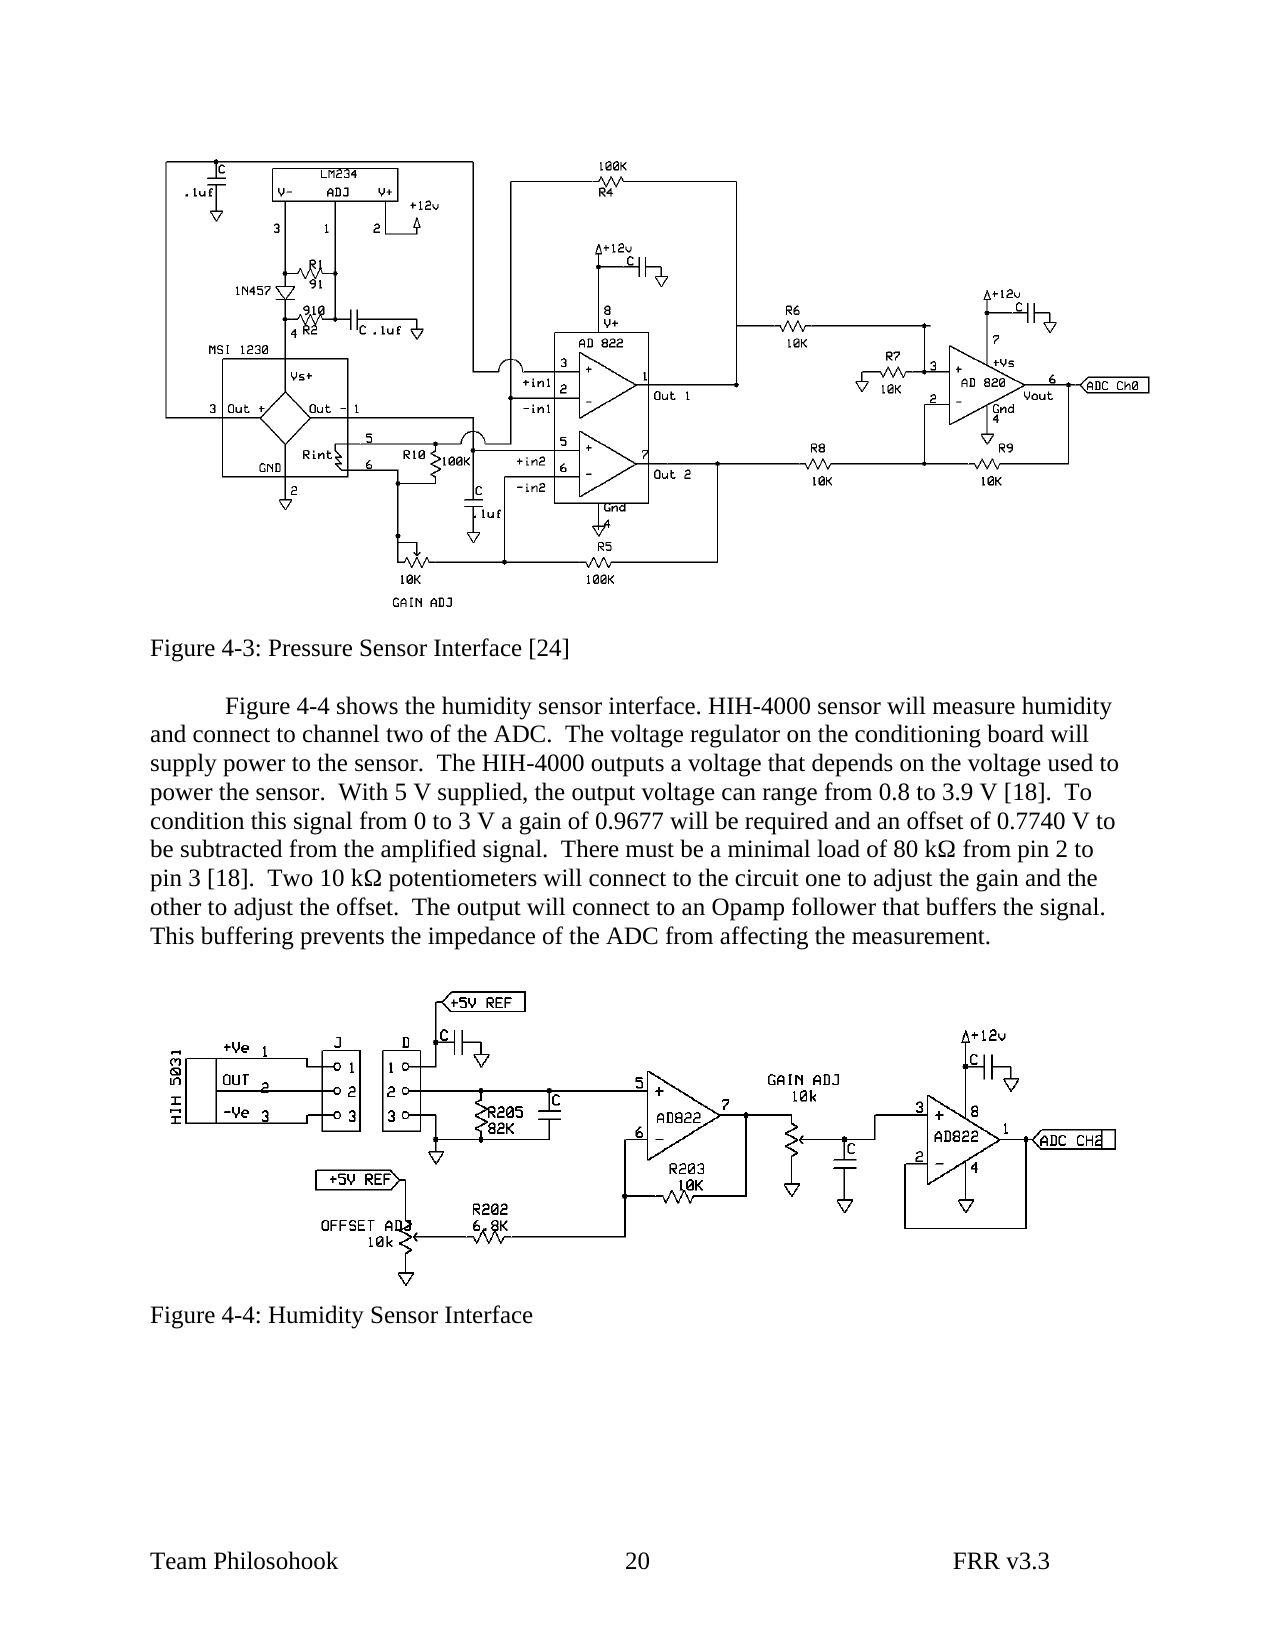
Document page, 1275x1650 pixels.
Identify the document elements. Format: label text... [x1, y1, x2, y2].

text Figure 4-4 shows the humidity sensor interface. HIH-4000 sensor will measure humidity and connect to channel two of the ADC. The voltage regulator on the conditioning board will supply power to the sensor. The HIH-4000 outputs a voltage that depends on the voltage used to power the sensor. With 5 V supplied, the output voltage can range from 0.8 to 3.9 V [18]. To condition this signal from 0 to 3 V a gain of 0.9677 will be required and an offset of 0.7740 V to be subtracted from the amplified signal. There must be a minimal load of 80 kΩ from pin 2 to pin 3 [18]. Two 10 kΩ potentiometers will connect to the circuit one to adjust the gain and the other to adjust the offset. The output will connect to an Opamp follower that buffers the signal. This buffering prevents the impedance of the ADC from affecting the measurement. [150, 691, 1125, 949]
text Figure 4-4: Humidity Sensor Interface [150, 1300, 1125, 1329]
text Figure 4-3: Pressure Sensor Interface [24] [150, 634, 1125, 662]
picture [150, 150, 1166, 634]
picture [150, 978, 1124, 1301]
